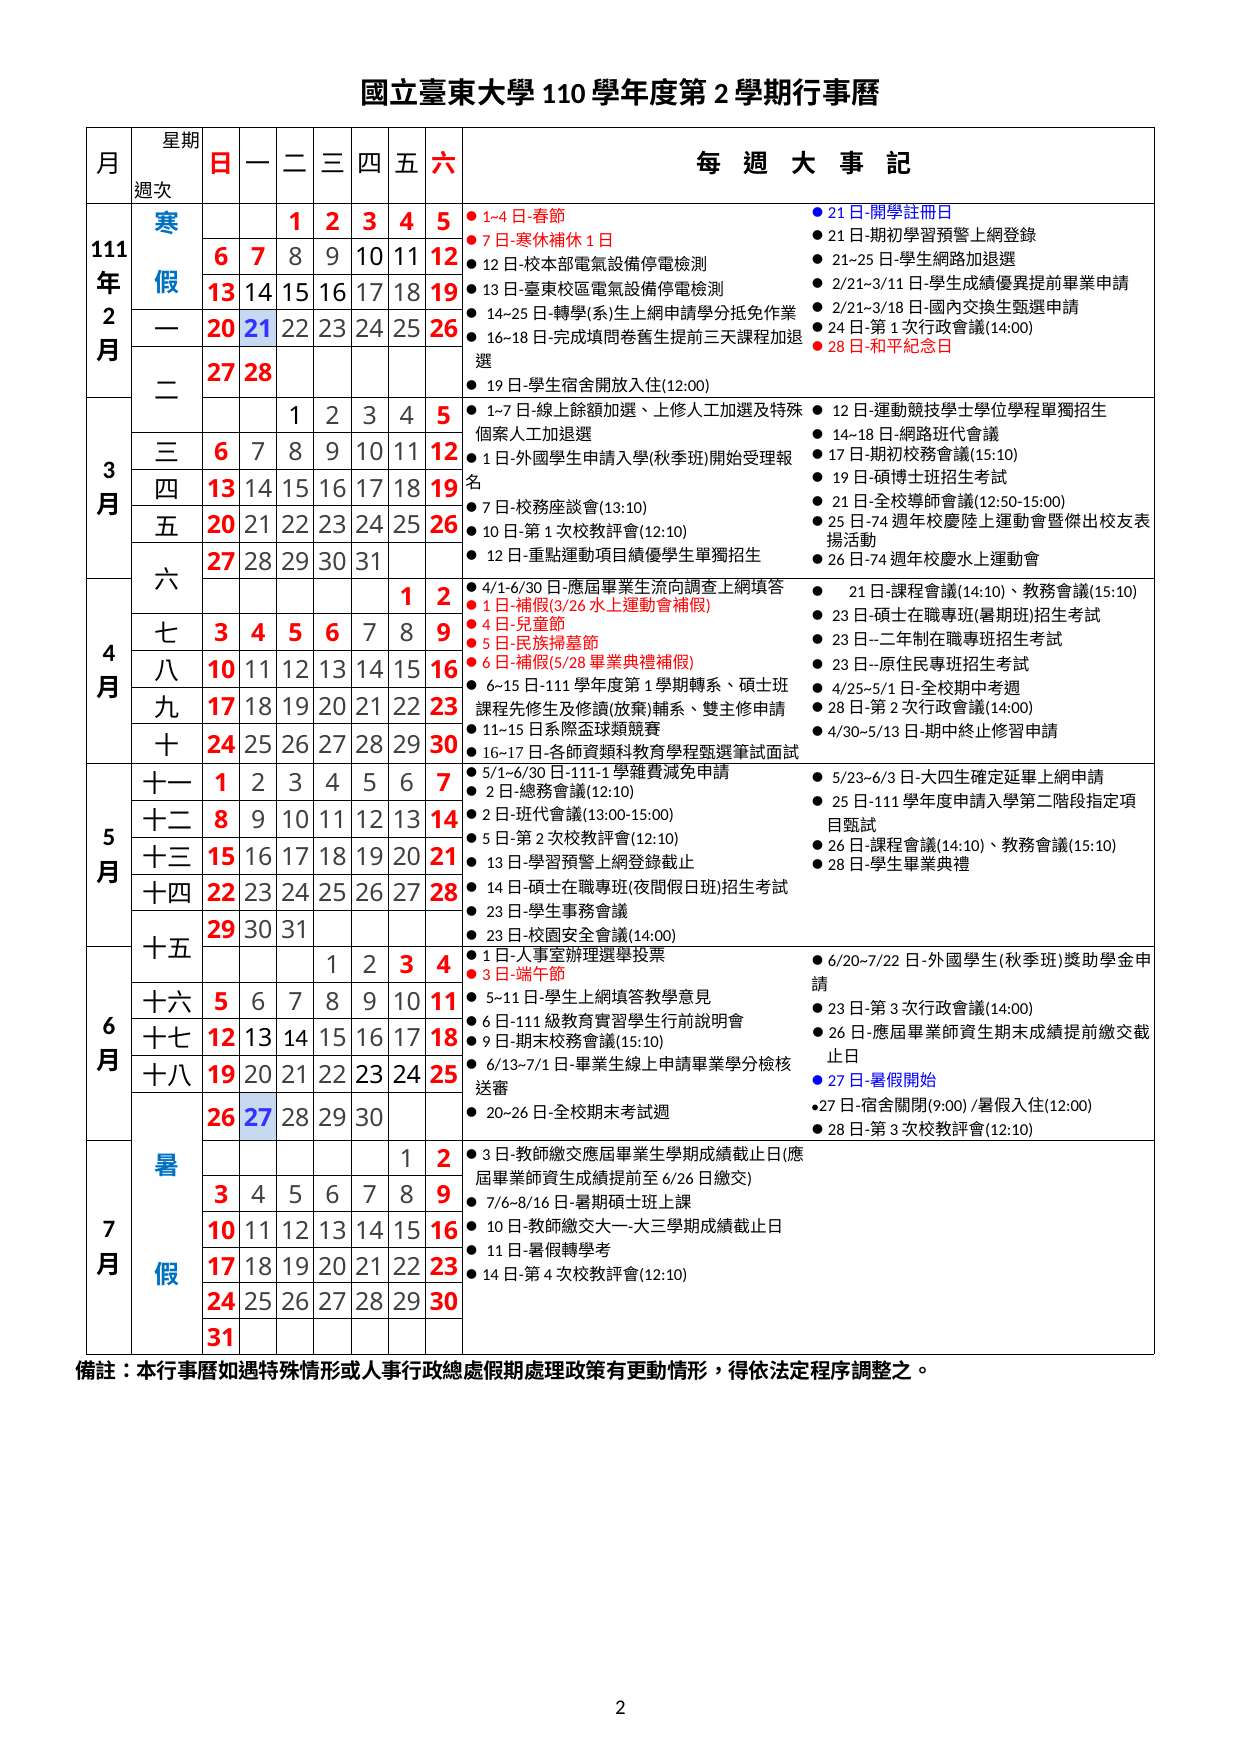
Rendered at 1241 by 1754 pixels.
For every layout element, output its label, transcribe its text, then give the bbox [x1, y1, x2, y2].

table_cell [426, 1319, 462, 1353]
table_cell 3 [203, 614, 239, 650]
table_cell 九 [132, 688, 202, 723]
table_cell 1 [277, 204, 313, 238]
table_cell 十二 [132, 801, 202, 837]
table_cell 6 [314, 614, 351, 650]
table_cell 28 [426, 875, 462, 910]
table_cell 20 [314, 1248, 351, 1282]
table_cell 10 [389, 983, 425, 1018]
table_cell 21 [426, 838, 462, 873]
table_cell 10 [203, 1212, 239, 1247]
table_cell 27 [203, 543, 239, 578]
table_cell 17 [352, 275, 388, 309]
table_cell 12 [277, 1212, 313, 1247]
table_cell 19 [426, 275, 462, 309]
table_cell [352, 579, 388, 613]
table_cell 6 [389, 764, 425, 800]
table_cell 3 [277, 764, 313, 800]
table_cell 26 [203, 1093, 239, 1140]
table_cell 7 [352, 1176, 388, 1211]
table_cell 四 [132, 470, 202, 505]
table_cell [426, 543, 462, 578]
table_cell 27 [240, 1093, 276, 1140]
table_cell 21 [240, 506, 276, 542]
table_cell 23 [426, 1248, 462, 1282]
table_cell 9 [426, 1176, 462, 1211]
table_cell 11 [426, 983, 462, 1018]
table_cell 3 [203, 1176, 239, 1211]
table_cell 10 [352, 239, 388, 273]
table_cell 5 [352, 764, 388, 800]
table_cell 20 [203, 310, 239, 346]
table_cell 19 [277, 688, 313, 723]
table_cell 20 [314, 688, 351, 723]
table_cell [277, 347, 313, 396]
table_cell 17 [277, 838, 313, 873]
table_cell 20 [203, 506, 239, 542]
table_cell 9 [314, 433, 351, 469]
table_cell 18 [426, 1019, 462, 1055]
table_cell 1 [389, 1141, 425, 1175]
table_cell [203, 204, 239, 238]
table_cell 4 [314, 764, 351, 800]
table_cell 6 [203, 239, 239, 273]
table_cell [314, 1319, 351, 1353]
table_header 月 [87, 128, 131, 203]
table_cell 6 [203, 433, 239, 469]
table_cell 1 [277, 398, 313, 432]
table_cell 十五 [132, 911, 202, 982]
table_cell 25 [240, 1283, 276, 1318]
table_cell [352, 1141, 388, 1175]
table_cell [314, 911, 351, 946]
table_cell 5/1~6/30日-111-1學雜費減免申請 2日-總務會議(12:10) 2日-班代會議(13:00-15:00) 5日-第2次校教評會(12:10) 13日-學習預警上網登錄截止 14日-碩士在職專班(夜間假日班)招生考試 23日-學生事務會議 23日-校園安全會議(14:00) [463, 764, 808, 946]
table_cell 16 [314, 470, 351, 505]
table_cell 8 [277, 433, 313, 469]
table_cell 14 [240, 470, 276, 505]
table_cell 13 [314, 1212, 351, 1247]
table_header 日 [203, 128, 239, 203]
table_cell 23 [426, 688, 462, 723]
table_cell 5 [277, 1176, 313, 1211]
table_cell 31 [277, 911, 313, 946]
table_cell [426, 1093, 462, 1140]
table_cell [389, 1093, 425, 1140]
table_cell 暑 假 [132, 1093, 202, 1353]
table_cell 6 [240, 983, 276, 1018]
table_cell 8 [314, 983, 351, 1018]
table_cell 9 [352, 983, 388, 1018]
table_cell 21 [240, 310, 276, 346]
table_cell 23 [314, 506, 351, 542]
table_cell 7 [352, 614, 388, 650]
table_cell 16 [426, 1212, 462, 1247]
table_cell 13 [203, 275, 239, 309]
table_cell [352, 911, 388, 946]
table_cell 31 [352, 543, 388, 578]
table_cell 7 [240, 433, 276, 469]
table_cell 12日-運動競技學士學位學程單獨招生 14~18日-網路班代會議 17日-期初校務會議(15:10) 19日-碩博士班招生考試 21日-全校導師會議(12:50-15:00) 25日-74週年校慶陸上運動會暨傑出校友表揚活動 26日-74週年校慶水上運動會 [808, 398, 1154, 578]
table_cell 15 [277, 275, 313, 309]
table_cell 19 [203, 1056, 239, 1092]
table_cell 19 [352, 838, 388, 873]
table_cell 5 [203, 983, 239, 1018]
table_cell 21 [277, 1056, 313, 1092]
table_cell 5 [426, 204, 462, 238]
table_cell 26 [426, 310, 462, 346]
table_cell 寒 假 [132, 204, 202, 309]
table_cell 2 [426, 1141, 462, 1175]
table_cell 2 [314, 204, 351, 238]
table_cell [277, 1319, 313, 1353]
table_cell 24 [203, 724, 239, 763]
table_cell [314, 1141, 351, 1175]
table_cell 28 [352, 1283, 388, 1318]
table_cell [389, 347, 425, 396]
table_cell 20 [389, 838, 425, 873]
table_cell 5 [426, 398, 462, 432]
table_cell [277, 947, 313, 982]
table_cell 9 [426, 614, 462, 650]
table_cell 六 [132, 543, 202, 613]
table_header 四 [352, 128, 388, 203]
table_header 二 [277, 128, 313, 203]
table_cell 7 月 [87, 1141, 131, 1353]
table_cell 3 [389, 947, 425, 982]
table_cell 9 [314, 239, 351, 273]
table_cell 4 [389, 204, 425, 238]
table_cell 17 [389, 1019, 425, 1055]
table_cell 十一 [132, 764, 202, 800]
table_cell 14 [426, 801, 462, 837]
table_cell 4/1-6/30日-應屆畢業生流向調查上網填答 1日-補假(3/26水上運動會補假) 4日-兒童節 5日-民族掃墓節 6日-補假(5/28畢業典禮補假) 6~15日-111學年度第1學期轉系、碩士班課程先修生及修讀(放棄)輔系、雙主修申請 11~15日系際盃球類競賽 16~17日-各師資類科教育學程甄選筆試面試 [463, 579, 808, 763]
table_cell 25 [314, 875, 351, 910]
table_cell 1日-人事室辦理選舉投票 3日-端午節 5~11日-學生上網填答教學意見 6日-111級教育實習學生行前說明會 9日-期末校務會議(15:10) 6/13~7/1日-畢業生線上申請畢業學分檢核送審 20~26日-全校期末考試週 [463, 947, 808, 1140]
table_cell 28 [277, 1093, 313, 1140]
table_cell 29 [389, 724, 425, 763]
table_cell 11 [389, 239, 425, 273]
table_cell 29 [277, 543, 313, 578]
table_cell 22 [277, 506, 313, 542]
table_cell 1 [314, 947, 351, 982]
table_cell 17 [352, 470, 388, 505]
table_cell 28 [240, 543, 276, 578]
table_cell [240, 947, 276, 982]
table_header 五 [389, 128, 425, 203]
table_cell 3 [352, 398, 388, 432]
table_cell [426, 347, 462, 396]
table_cell 18 [389, 275, 425, 309]
table_cell 9 [240, 801, 276, 837]
table_cell 2 [426, 579, 462, 613]
table_cell 25 [240, 724, 276, 763]
table_cell 3 [352, 204, 388, 238]
table_cell 七 [132, 614, 202, 650]
table_cell 24 [352, 310, 388, 346]
table_cell 五 [132, 506, 202, 542]
table_cell 15 [389, 651, 425, 687]
table_cell 4 [389, 398, 425, 432]
table_header 三 [314, 128, 351, 203]
table_cell 28 [352, 724, 388, 763]
table_cell [389, 1319, 425, 1353]
table_cell 6 [314, 1176, 351, 1211]
table_cell 19 [277, 1248, 313, 1282]
table_cell 27 [314, 724, 351, 763]
table_cell [314, 579, 351, 613]
table_cell 13 [203, 470, 239, 505]
table_cell [203, 1141, 239, 1175]
table_cell 17 [203, 1248, 239, 1282]
table_cell 27 [314, 1283, 351, 1318]
table_cell 13 [389, 801, 425, 837]
table_cell 7 [240, 239, 276, 273]
table_cell 4 月 [87, 579, 131, 763]
table_cell 15 [314, 1019, 351, 1055]
table_cell 十四 [132, 875, 202, 910]
table_header 星期 週次 [132, 128, 202, 203]
table_cell [240, 398, 276, 432]
table_cell 24 [352, 506, 388, 542]
table_cell 1 [203, 764, 239, 800]
table_cell 21 [352, 688, 388, 723]
table_cell 111 年 2 月 [87, 204, 131, 396]
table_cell 22 [314, 1056, 351, 1092]
table_cell 14 [352, 651, 388, 687]
table_cell [240, 204, 276, 238]
table_cell 13 [240, 1019, 276, 1055]
table_cell 15 [389, 1212, 425, 1247]
table_cell 14 [277, 1019, 313, 1055]
table_cell 十 [132, 724, 202, 763]
table_cell [389, 543, 425, 578]
table_cell 18 [240, 688, 276, 723]
table_cell 21 [352, 1248, 388, 1282]
table_cell 25 [389, 506, 425, 542]
table_cell 22 [277, 310, 313, 346]
table_cell [352, 347, 388, 396]
table_cell 7 [426, 764, 462, 800]
table_cell 24 [277, 875, 313, 910]
table_cell 10 [352, 433, 388, 469]
table_cell 27 [203, 347, 239, 396]
table_cell 16 [240, 838, 276, 873]
table_cell 30 [352, 1093, 388, 1140]
table_cell 24 [389, 1056, 425, 1092]
table_cell 1 [389, 579, 425, 613]
table_cell 21日-課程會議(14:10)、教務會議(15:10) 23日-碩士在職專班(暑期班)招生考試 23日--二年制在職專班招生考試 23日--原住民專班招生考試 4/25~5/1日-全校期中考週 28日-第2次行政會議(14:00) 4/30~5/13日-期中終止修習申請 [808, 579, 1154, 763]
table_cell 12 [352, 801, 388, 837]
table_cell [203, 398, 239, 432]
table_cell 22 [389, 688, 425, 723]
table_cell 14 [240, 275, 276, 309]
table_cell 29 [203, 911, 239, 946]
table_cell 13 [314, 651, 351, 687]
table_cell 4 [426, 947, 462, 982]
table_cell 十六 [132, 983, 202, 1018]
table_cell 11 [240, 651, 276, 687]
table_cell 2 [314, 398, 351, 432]
table_cell 26 [352, 875, 388, 910]
table_header 每 週 大 事 記 [463, 128, 1154, 203]
table_cell 25 [389, 310, 425, 346]
table_cell 11 [389, 433, 425, 469]
table_cell 26 [277, 724, 313, 763]
table_cell 18 [240, 1248, 276, 1282]
table_cell [240, 1319, 276, 1353]
table_cell 21日-開學註冊日 21日-期初學習預警上網登錄 21~25日-學生網路加退選 2/21~3/11日-學生成績優異提前畢業申請 2/21~3/18日-國內交換生甄選申請 24日-第1次行政會議(14:00) 28日-和平紀念日 [808, 204, 1154, 396]
table_cell 8 [389, 614, 425, 650]
table_cell [389, 911, 425, 946]
table_cell 5 [277, 614, 313, 650]
table_cell [314, 347, 351, 396]
table_cell 12 [277, 651, 313, 687]
table_cell 6 月 [87, 947, 131, 1140]
table_cell 一 [132, 310, 202, 346]
table_cell 11 [314, 801, 351, 837]
text 備註：本行事曆如遇特殊情形或人事行政總處假期處理政策有更動情形，得依法定程序調整之。 [75, 1354, 1165, 1384]
table_cell [277, 1141, 313, 1175]
table_cell [203, 947, 239, 982]
table_cell 八 [132, 651, 202, 687]
table_cell 10 [203, 651, 239, 687]
table_cell 29 [314, 1093, 351, 1140]
table_cell 26 [426, 506, 462, 542]
table_cell 16 [314, 275, 351, 309]
table_cell 8 [389, 1176, 425, 1211]
table_cell [808, 1141, 1154, 1353]
table_cell 十三 [132, 838, 202, 873]
table_cell 十七 [132, 1019, 202, 1055]
table_cell 19 [426, 470, 462, 505]
table_cell [426, 911, 462, 946]
table_cell 15 [277, 470, 313, 505]
table_cell 30 [426, 1283, 462, 1318]
table_cell 30 [426, 724, 462, 763]
table_cell 2 [352, 947, 388, 982]
table_cell 29 [389, 1283, 425, 1318]
table_cell 4 [240, 614, 276, 650]
table_cell 4 [240, 1176, 276, 1211]
table_cell 31 [203, 1319, 239, 1353]
table_cell 8 [203, 801, 239, 837]
table_cell 25 [426, 1056, 462, 1092]
table_cell 2 [240, 764, 276, 800]
table_cell 15 [203, 838, 239, 873]
table_cell 16 [352, 1019, 388, 1055]
table_cell 27 [389, 875, 425, 910]
table_cell 7 [277, 983, 313, 1018]
table_cell 26 [277, 1283, 313, 1318]
table_cell 23 [352, 1056, 388, 1092]
table_cell 3 月 [87, 398, 131, 578]
table_cell 12 [426, 433, 462, 469]
table_cell 22 [389, 1248, 425, 1282]
table_cell [203, 579, 239, 613]
table_cell 5 月 [87, 764, 131, 946]
table_header 一 [240, 128, 276, 203]
table_cell 23 [240, 875, 276, 910]
table_cell 28 [240, 347, 276, 396]
table_cell 12 [426, 239, 462, 273]
table_cell 11 [240, 1212, 276, 1247]
table_cell 1~4日-春節 7日-寒休補休1日 12日-校本部電氣設備停電檢測 13日-臺東校區電氣設備停電檢測 14~25日-轉學(系)生上網申請學分抵免作業 16~18日-完成填問卷舊生提前三天課程加退選 19日-學生宿舍開放入住(12:00) [463, 204, 808, 396]
table_cell 8 [277, 239, 313, 273]
table_cell [277, 579, 313, 613]
table_cell 二 [132, 347, 202, 432]
table_cell [240, 1141, 276, 1175]
table_cell [240, 579, 276, 613]
table_cell [352, 1319, 388, 1353]
table_header 六 [426, 128, 462, 203]
table_cell 20 [240, 1056, 276, 1092]
table_cell 3日-教師繳交應屆畢業生學期成績截止日(應屆畢業師資生成績提前至6/26日繳交) 7/6~8/16日-暑期碩士班上課 10日-教師繳交大一-大三學期成績截止日 11日-暑假轉學考 14日-第4次校教評會(12:10) [463, 1141, 808, 1353]
table_cell 30 [240, 911, 276, 946]
table_cell 6/20~7/22日-外國學生(秋季班)獎助學金申請 23日-第3次行政會議(14:00) 26日-應屆畢業師資生期末成績提前繳交截止日 27日-暑假開始 ●27日-宿舍關閉(9:00) /暑假入住(12:00) 28日-第3次校教評會(12:10) [808, 947, 1154, 1140]
table_cell 24 [203, 1283, 239, 1318]
table_cell 17 [203, 688, 239, 723]
table_cell 10 [277, 801, 313, 837]
table_cell 30 [314, 543, 351, 578]
table_cell 1~7日-線上餘額加選、上修人工加選及特殊個案人工加退選 1日-外國學生申請入學(秋季班)開始受理報名 7日-校務座談會(13:10) 10日-第1次校教評會(12:10) 12日-重點運動項目績優學生單獨招生 [463, 398, 808, 578]
table_cell 12 [203, 1019, 239, 1055]
table_cell 18 [314, 838, 351, 873]
table_cell 23 [314, 310, 351, 346]
table_cell 5/23~6/3日-大四生確定延畢上網申請 25日-111學年度申請入學第二階段指定項目甄試 26日-課程會議(14:10)、教務會議(15:10) 28日-學生畢業典禮 [808, 764, 1154, 946]
text 國立臺東大學110學年度第2學期行事曆 [75, 75, 1165, 110]
table_cell 16 [426, 651, 462, 687]
table_cell 22 [203, 875, 239, 910]
table_cell 十八 [132, 1056, 202, 1092]
table_cell 三 [132, 433, 202, 469]
table_cell 14 [352, 1212, 388, 1247]
table_cell 18 [389, 470, 425, 505]
